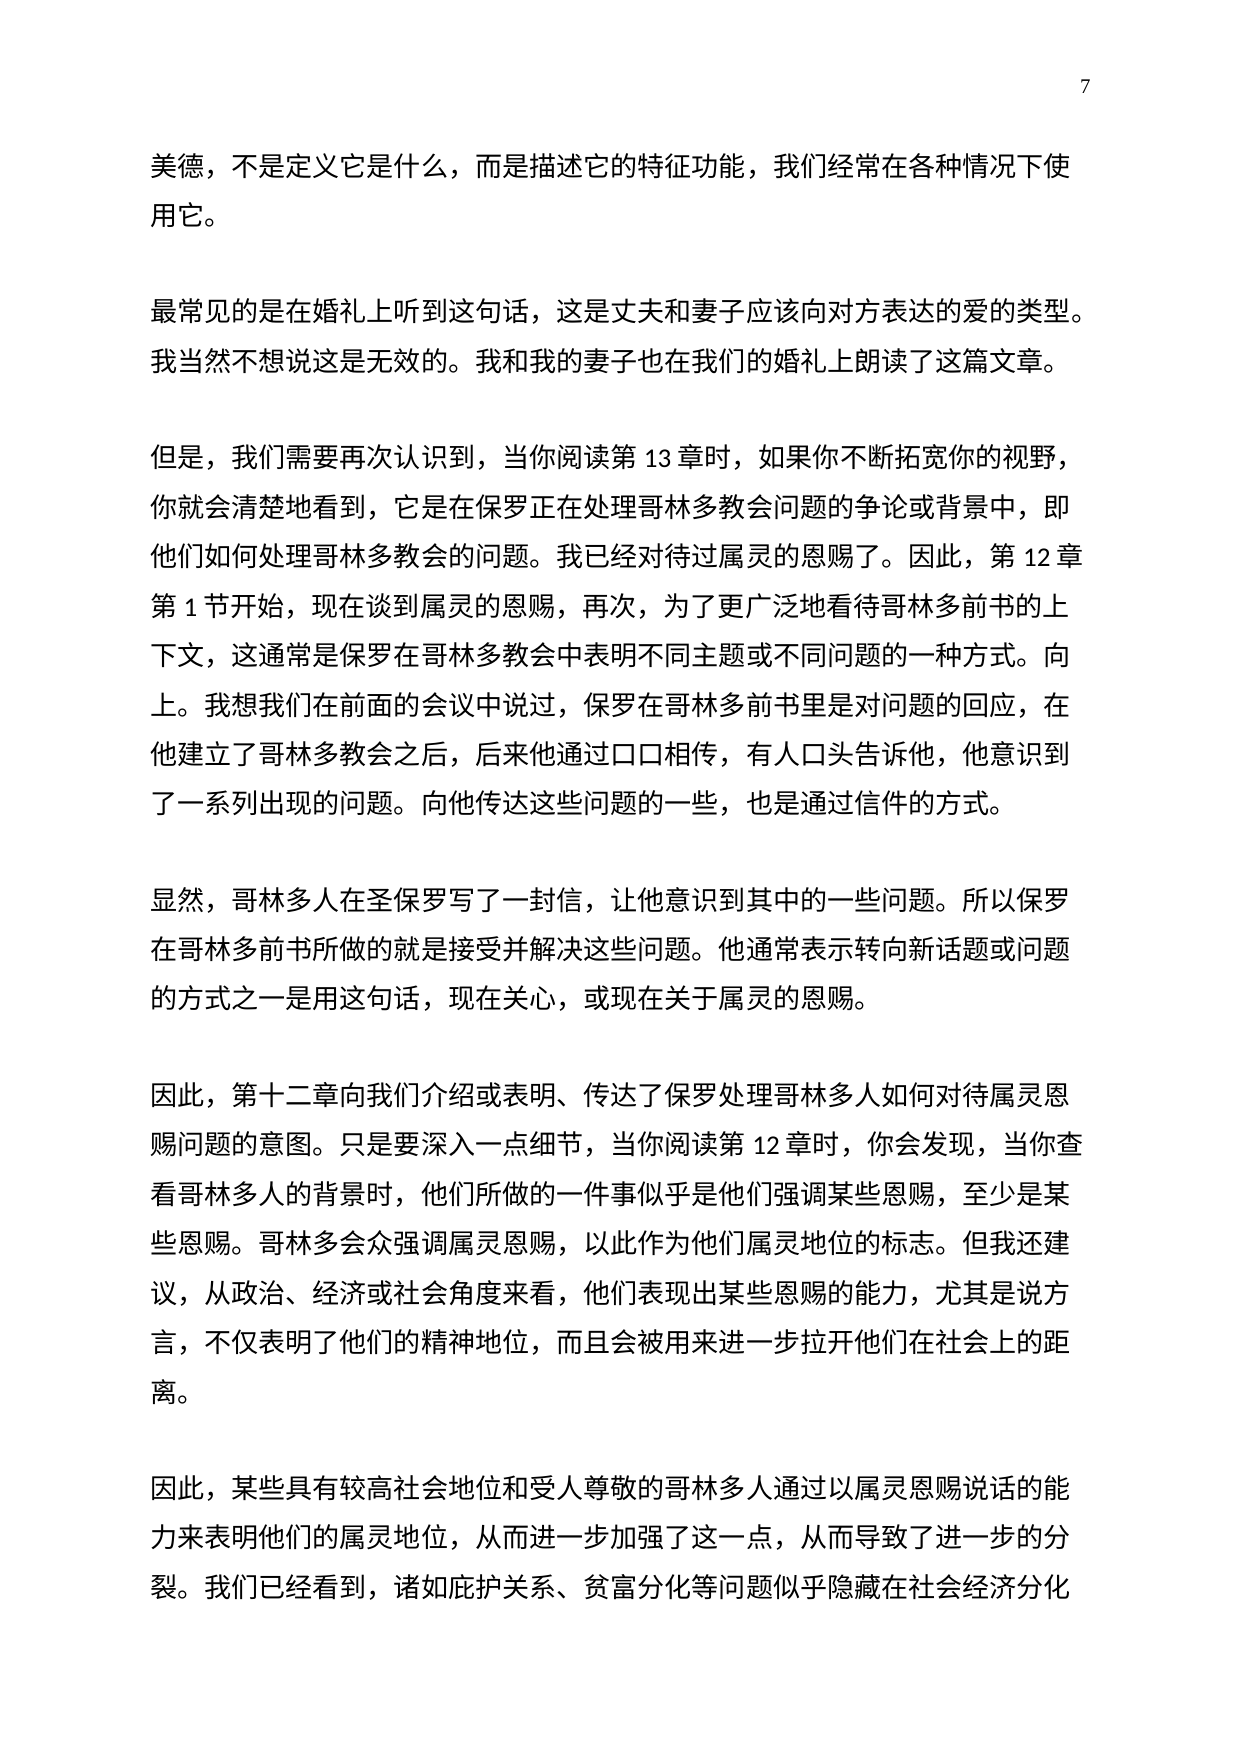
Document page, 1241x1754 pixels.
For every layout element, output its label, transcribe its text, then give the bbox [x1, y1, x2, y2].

text 最常见的是在婚礼上听到这句话，这是丈夫和妻子应该向对方表达的爱的类型。我当然不想说这是无效的。我和我的妻子也在我们的婚礼上朗读了这篇文章。 [150, 296, 1090, 378]
text 显然，哥林多人在圣保罗写了一封信，让他意识到其中的一些问题。所以保罗在哥林多前书所做的就是接受并解决这些问题。他通常表示转向新话题或问题的方式之一是用这句话，现在关心，或现在关于属灵的恩赐。 [150, 884, 1090, 1016]
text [150, 150, 1090, 232]
text 但是，我们需要再次认识到，当你阅读第 13 章时，如果你不断拓宽你的视野，你就会清楚地看到，它是在保罗正在处理哥林多教会问题的争论或背景中，即他们如何处理哥林多教会的问题。我已经对待过属灵的恩赐了。因此，第 12 章第 1 节开始，现在谈到属灵的恩赐，再次，为了更广泛地看待哥林多前书的上下文，这通常是保罗在哥林多教会中表明不同主题或不同问题的一种方式。向上。我想我们在前面的会议中说过，保罗在哥林多前书里是对问题的回应，在他建立了哥林多教会之后，后来他通过口口相传，有人口头告诉他，他意识到了一系列出现的问题。向他传达这些问题的一些，也是通过信件的方式。 [150, 441, 1090, 821]
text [150, 1472, 1090, 1604]
text 因此，第十二章向我们介绍或表明、传达了保罗处理哥林多人如何对待属灵恩赐问题的意图。只是要深入一点细节，当你阅读第 12 章时，你会发现，当你查看哥林多人的背景时，他们所做的一件事似乎是他们强调某些恩赐，至少是某些恩赐。哥林多会众强调属灵恩赐，以此作为他们属灵地位的标志。但我还建议，从政治、经济或社会角度来看，他们表现出某些恩赐的能力，尤其是说方言，不仅表明了他们的精神地位，而且会被用来进一步拉开他们在社会上的距离。 [150, 1079, 1090, 1409]
